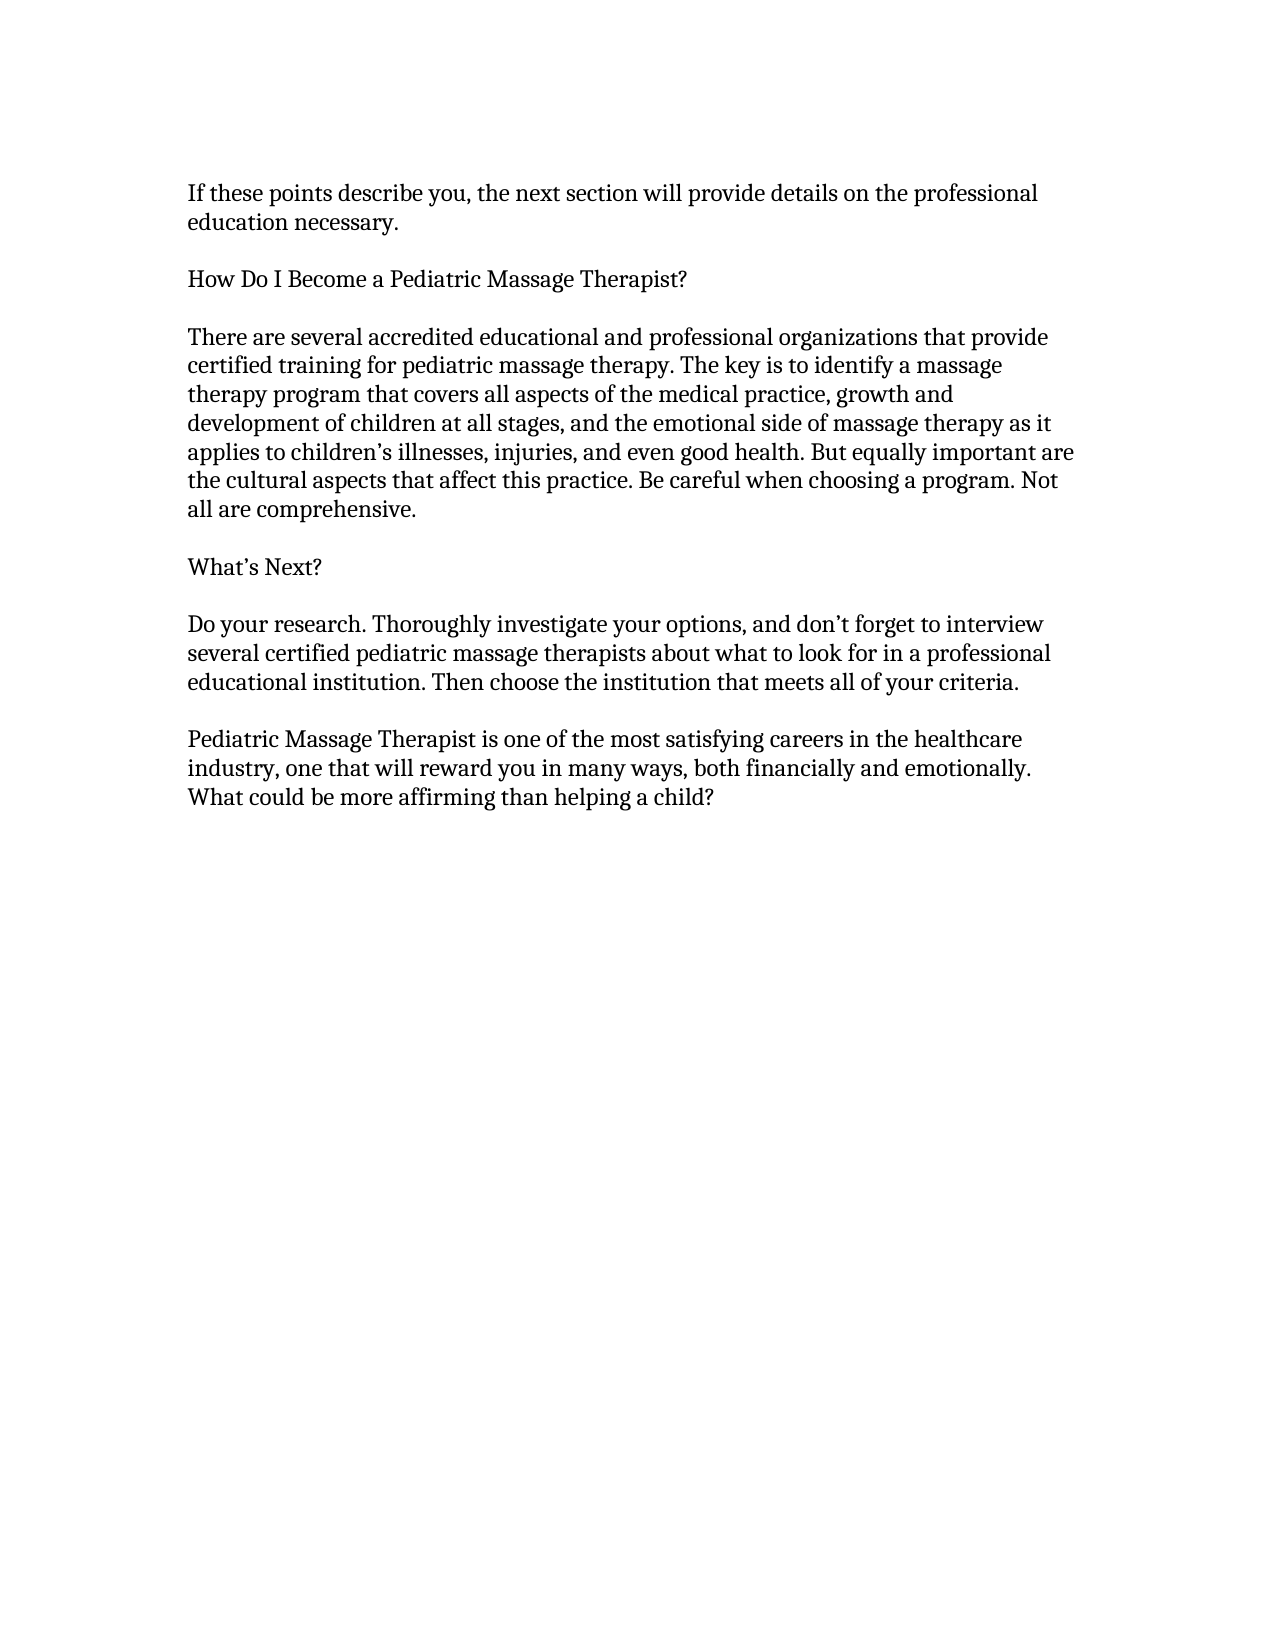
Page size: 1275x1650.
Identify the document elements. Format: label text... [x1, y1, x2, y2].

text Pediatric Massage Therapist is one of the most satisfying careers in the healthcare industry, one that will reward you in many ways, both financially and emotionally. What could be more affirming than helping a child? [187, 725, 1087, 811]
text If these points describe you, the next section will provide details on the professional education necessary. [187, 179, 1087, 236]
text How Do I Become a Pediatric Massage Therapist? [187, 265, 1087, 294]
text Do your research. Thoroughly investigate your options, and don’t forget to interview several certified pediatric massage therapists about what to look for in a professional educational institution. Then choose the institution that meets all of your criteria. [187, 610, 1087, 696]
text What’s Next? [187, 552, 1087, 581]
text There are several accredited educational and professional organizations that provide certified training for pediatric massage therapy. The key is to identify a massage therapy program that covers all aspects of the medical practice, growth and development of children at all stages, and the emotional side of massage therapy as it applies to children’s illnesses, injuries, and even good health. But equally important are the cultural aspects that affect this practice. Be careful when choosing a program. Not all are comprehensive. [187, 322, 1087, 524]
